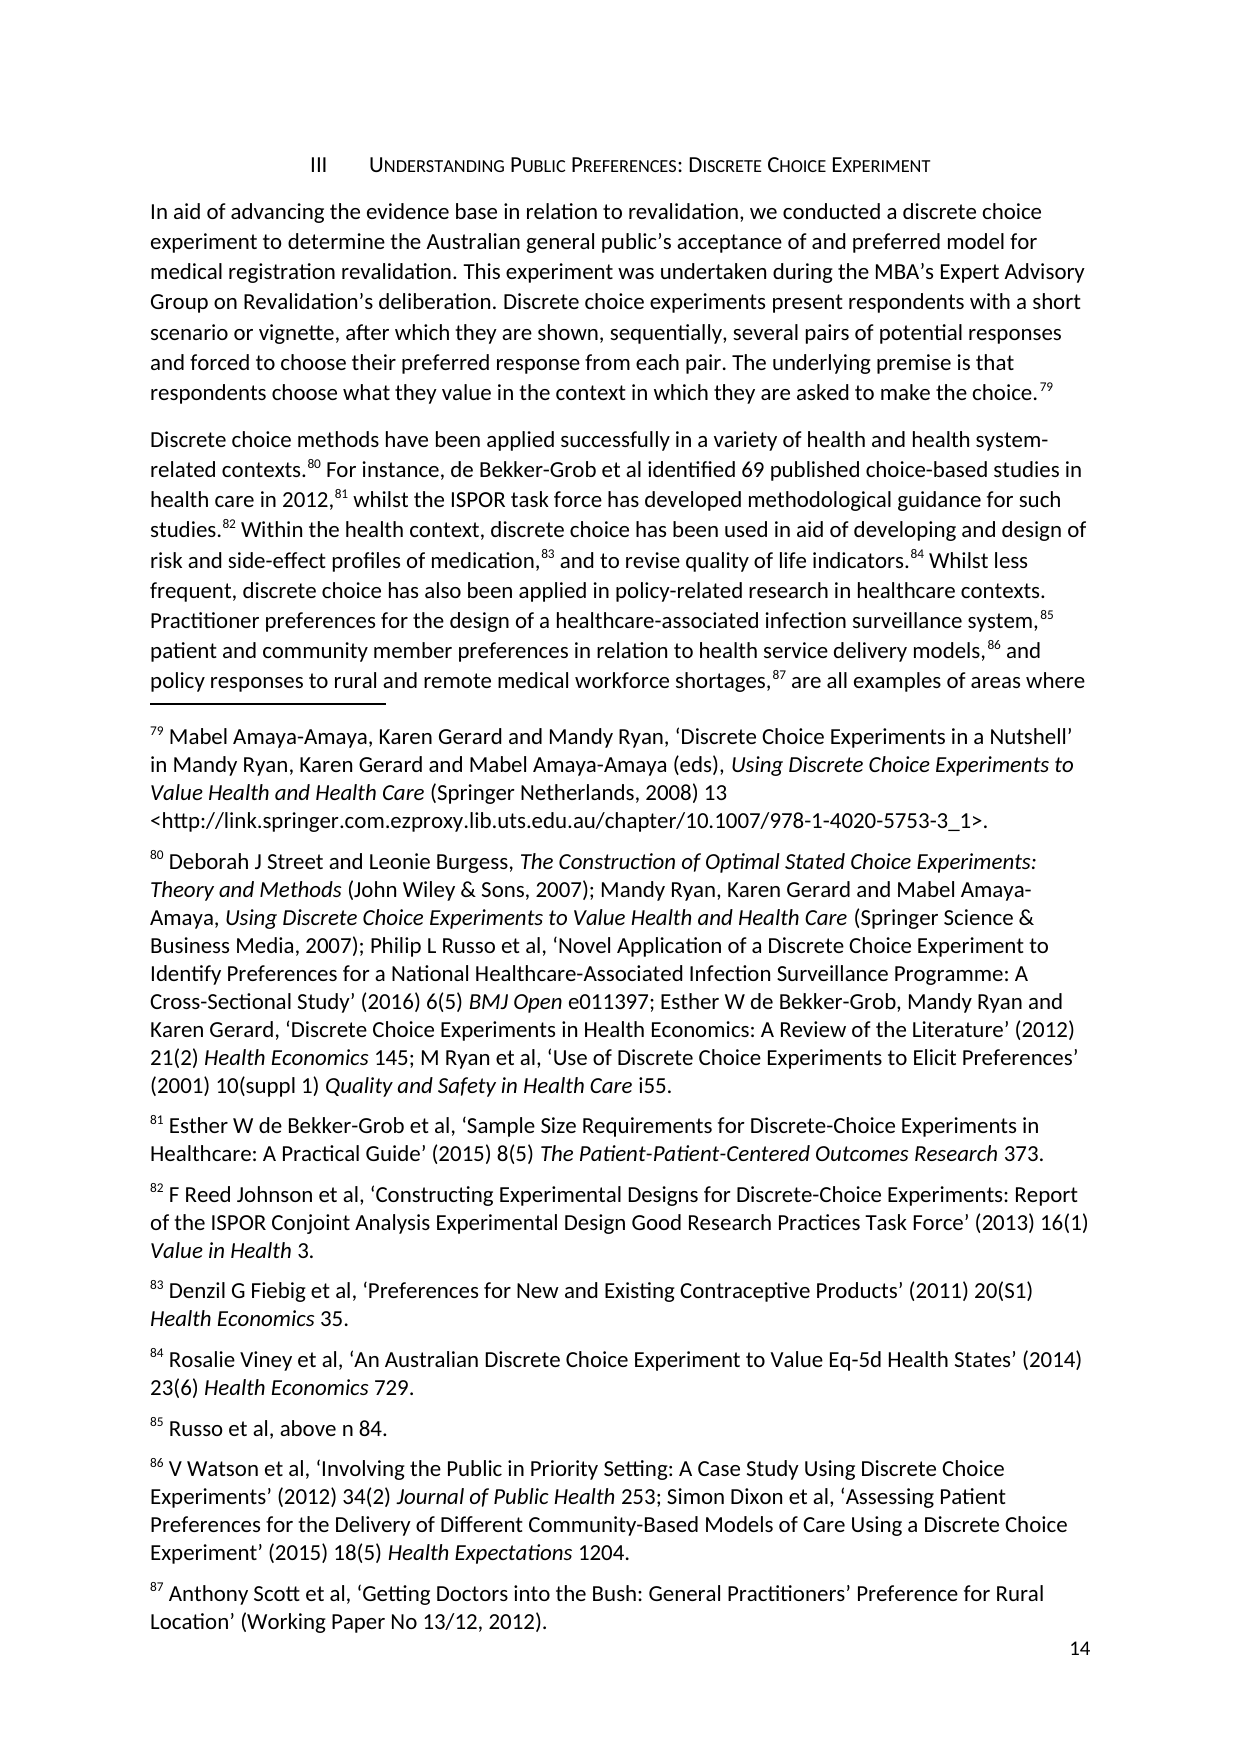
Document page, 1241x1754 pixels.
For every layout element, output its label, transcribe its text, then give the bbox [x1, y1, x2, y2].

text Discrete choice methods have been applied successfully in a variety of health and health system-related contexts. For instance, de Bekker-Grob et al identified 69 published choice-based studies in health care in 2012, whilst the ISPOR task force has developed methodological guidance for such studies. Within the health context, discrete choice has been used in aid of developing and design of risk and side-effect profiles of medication, and to revise quality of life indicators. Whilst less frequent, discrete choice has also been applied in policy-related research in healthcare contexts. Practitioner preferences for the design of a healthcare-associated infection surveillance system, patient and community member preferences in relation to health service delivery models, and policy responses to rural and remote medical workforce shortages, are all examples of areas where discrete choice has been successfully used to influence policy formulation. It has been applied in a limited manner as an empirical legal method, with contentious regulatory issues having been subject to discrete choice experiments. This includes recent work on the design of legal and regulatory responses to cannabis use, on ‘reverse-engineering’ the selection of areas of a city for committing robbery, on the regulatory language displayed on complementary medicines, and on the pre-market approval of medical devices. [150, 425, 1090, 695]
text In aid of advancing the evidence base in relation to revalidation, we conducted a discrete choice experiment to determine the Australian general public’s acceptance of and preferred model for medical registration revalidation. This experiment was undertaken during the MBA’s Expert Advisory Group on Revalidation’s deliberation. Discrete choice experiments present respondents with a short scenario or vignette, after which they are shown, sequentially, several pairs of potential responses and forced to choose their preferred response from each pair. The underlying premise is that respondents choose what they value in the context in which they are asked to make the choice. [150, 197, 1090, 406]
subtitle Understanding Public Preferences: Discrete Choice Experiment [150, 150, 1090, 178]
